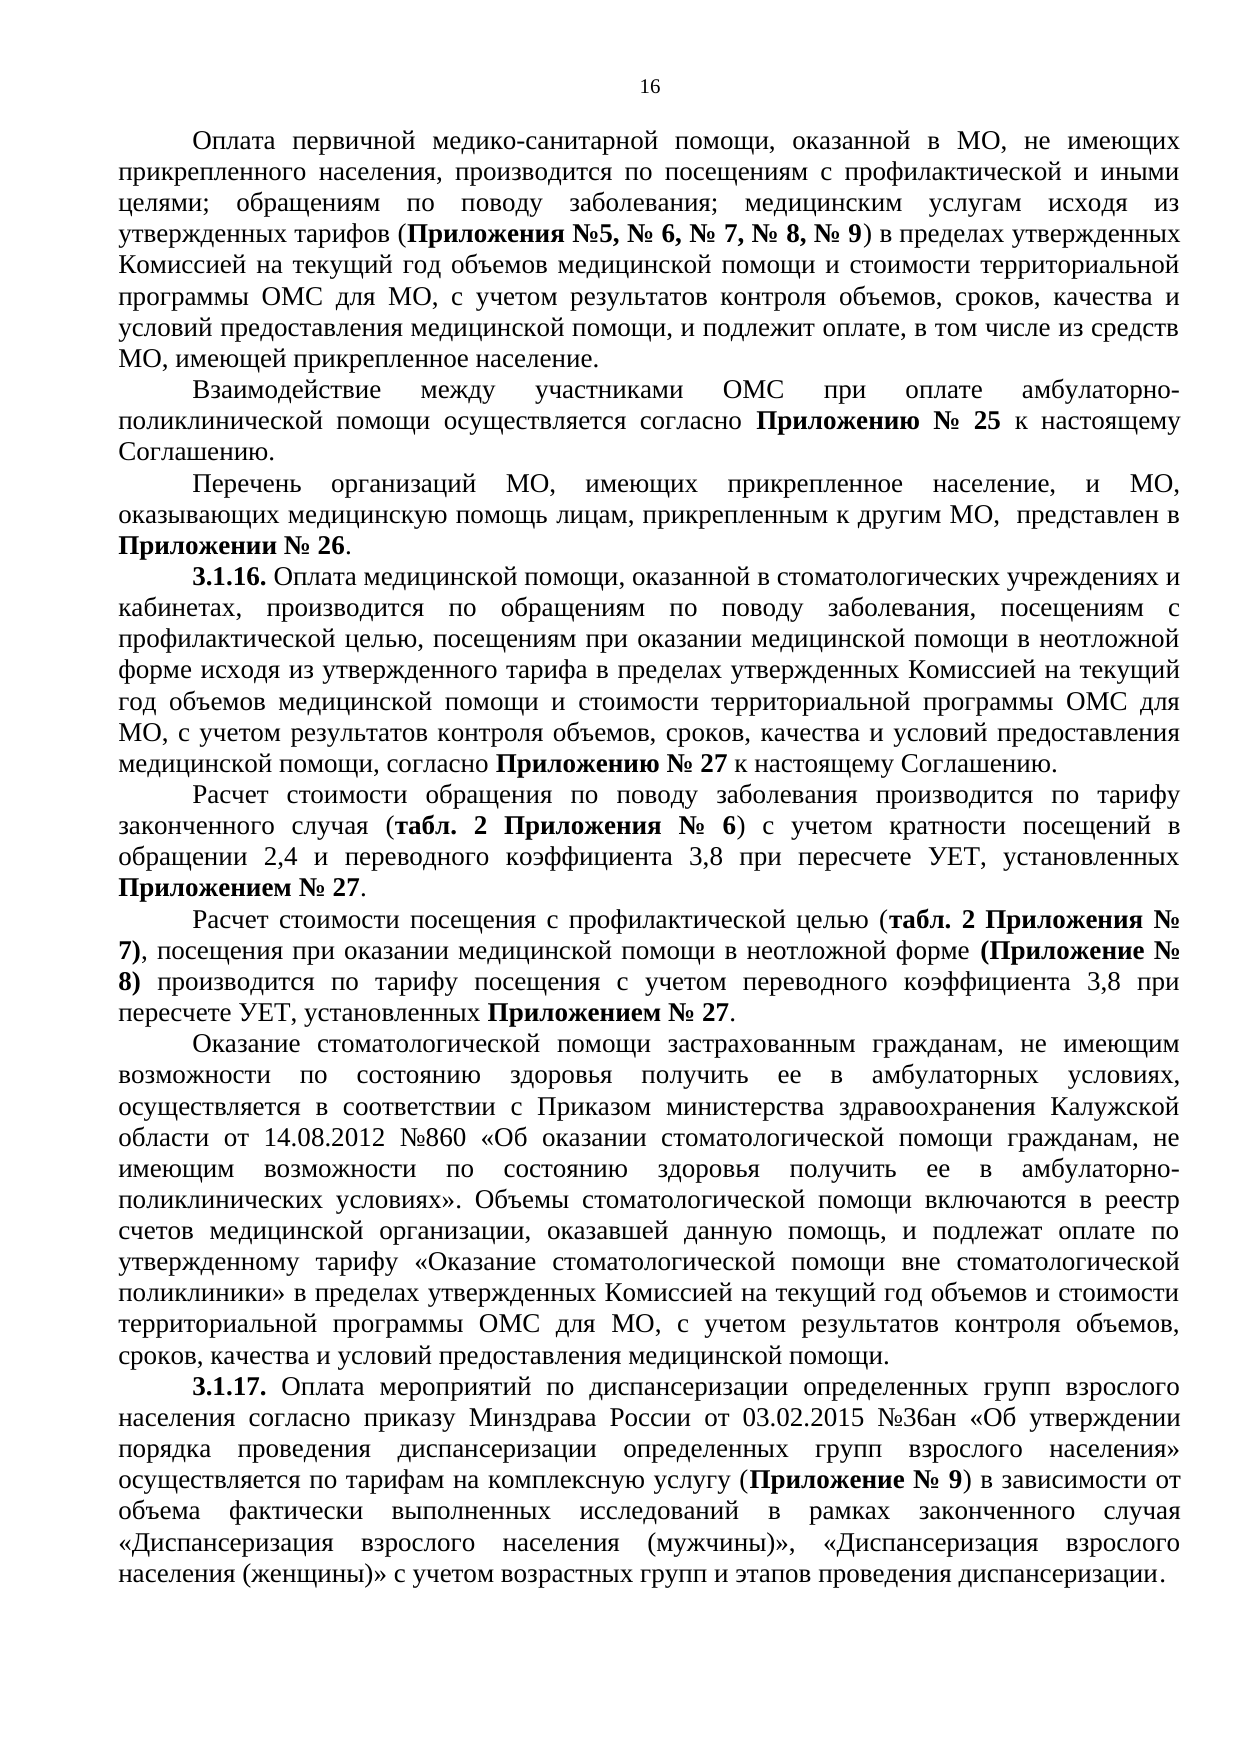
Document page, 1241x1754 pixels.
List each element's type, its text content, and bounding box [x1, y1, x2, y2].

text Оказание стоматологической помощи застрахованным гражданам, не имеющим возможности по состоянию здоровья получить ее в амбулаторных условиях, осуществляется в соответствии с Приказом министерства здравоохранения Калужской области от 14.08.2012 №860 «Об оказании стоматологической помощи гражданам, не имеющим возможности по состоянию здоровья получить ее в амбулаторно- поликлинических условиях». Объемы стоматологической помощи включаются в реестр счетов медицинской организации, оказавшей данную помощь, и подлежат оплате по утвержденному тарифу «Оказание стоматологической помощи вне стоматологической поликлиники» в пределах утвержденных Комиссией на текущий год объемов и стоимости территориальной программы ОМС для МО, с учетом результатов контроля объемов, сроков, качества и условий предоставления медицинской помощи. [118, 1027, 1181, 1370]
text Расчет стоимости посещения с профилактической целью (табл. 2 Приложения № 7), посещения при оказании медицинской помощи в неотложной форме (Приложение № 8) производится по тарифу посещения с учетом переводного коэффициента 3,8 при пересчете УЕТ, установленных Приложением № 27. [118, 903, 1181, 1027]
text 3.1.16. Оплата медицинской помощи, оказанной в стоматологических учреждениях и кабинетах, производится по обращениям по поводу заболевания, посещениям с профилактической целью, посещениям при оказании медицинской помощи в неотложной форме исходя из утвержденного тарифа в пределах утвержденных Комиссией на текущий год объемов медицинской помощи и стоимости территориальной программы ОМС для МО, с учетом результатов контроля объемов, сроков, качества и условий предоставления медицинской помощи, согласно Приложению № 27 к настоящему Соглашению. [118, 560, 1181, 778]
text Оплата первичной медико-санитарной помощи, оказанной в МО, не имеющих прикрепленного населения, производится по посещениям с профилактической и иными целями; обращениям по поводу заболевания; медицинским услугам исходя из утвержденных тарифов (Приложения №5, № 6, № 7, № 8, № 9) в пределах утвержденных Комиссией на текущий год объемов медицинской помощи и стоимости территориальной программы ОМС для МО, с учетом результатов контроля объемов, сроков, качества и условий предоставления медицинской помощи, и подлежит оплате, в том числе из средств МО, имеющей прикрепленное население. [118, 124, 1181, 373]
text Перечень организаций МО, имеющих прикрепленное население, и МО, оказывающих медицинскую помощь лицам, прикрепленным к другим МО, представлен в Приложении № 26. [118, 467, 1181, 560]
text Расчет стоимости обращения по поводу заболевания производится по тарифу законченного случая (табл. 2 Приложения № 6) с учетом кратности посещений в обращении 2,4 и переводного коэффициента 3,8 при пересчете УЕТ, установленных Приложением № 27. [118, 778, 1181, 903]
text 3.1.17. Оплата мероприятий по диспансеризации определенных групп взрослого населения согласно приказу Минздрава России от 03.02.2015 №36ан «Об утверждении порядка проведения диспансеризации определенных групп взрослого населения» осуществляется по тарифам на комплексную услугу (Приложение № 9) в зависимости от объема фактически выполненных исследований в рамках законченного случая «Диспансеризация взрослого населения (мужчины)», «Диспансеризация взрослого населения (женщины)» с учетом возрастных групп и этапов проведения диспансеризации. [118, 1370, 1181, 1588]
text Взаимодействие между участниками ОМС при оплате амбулаторно-поликлинической помощи осуществляется согласно Приложению № 25 к настоящему Соглашению. [118, 373, 1181, 467]
